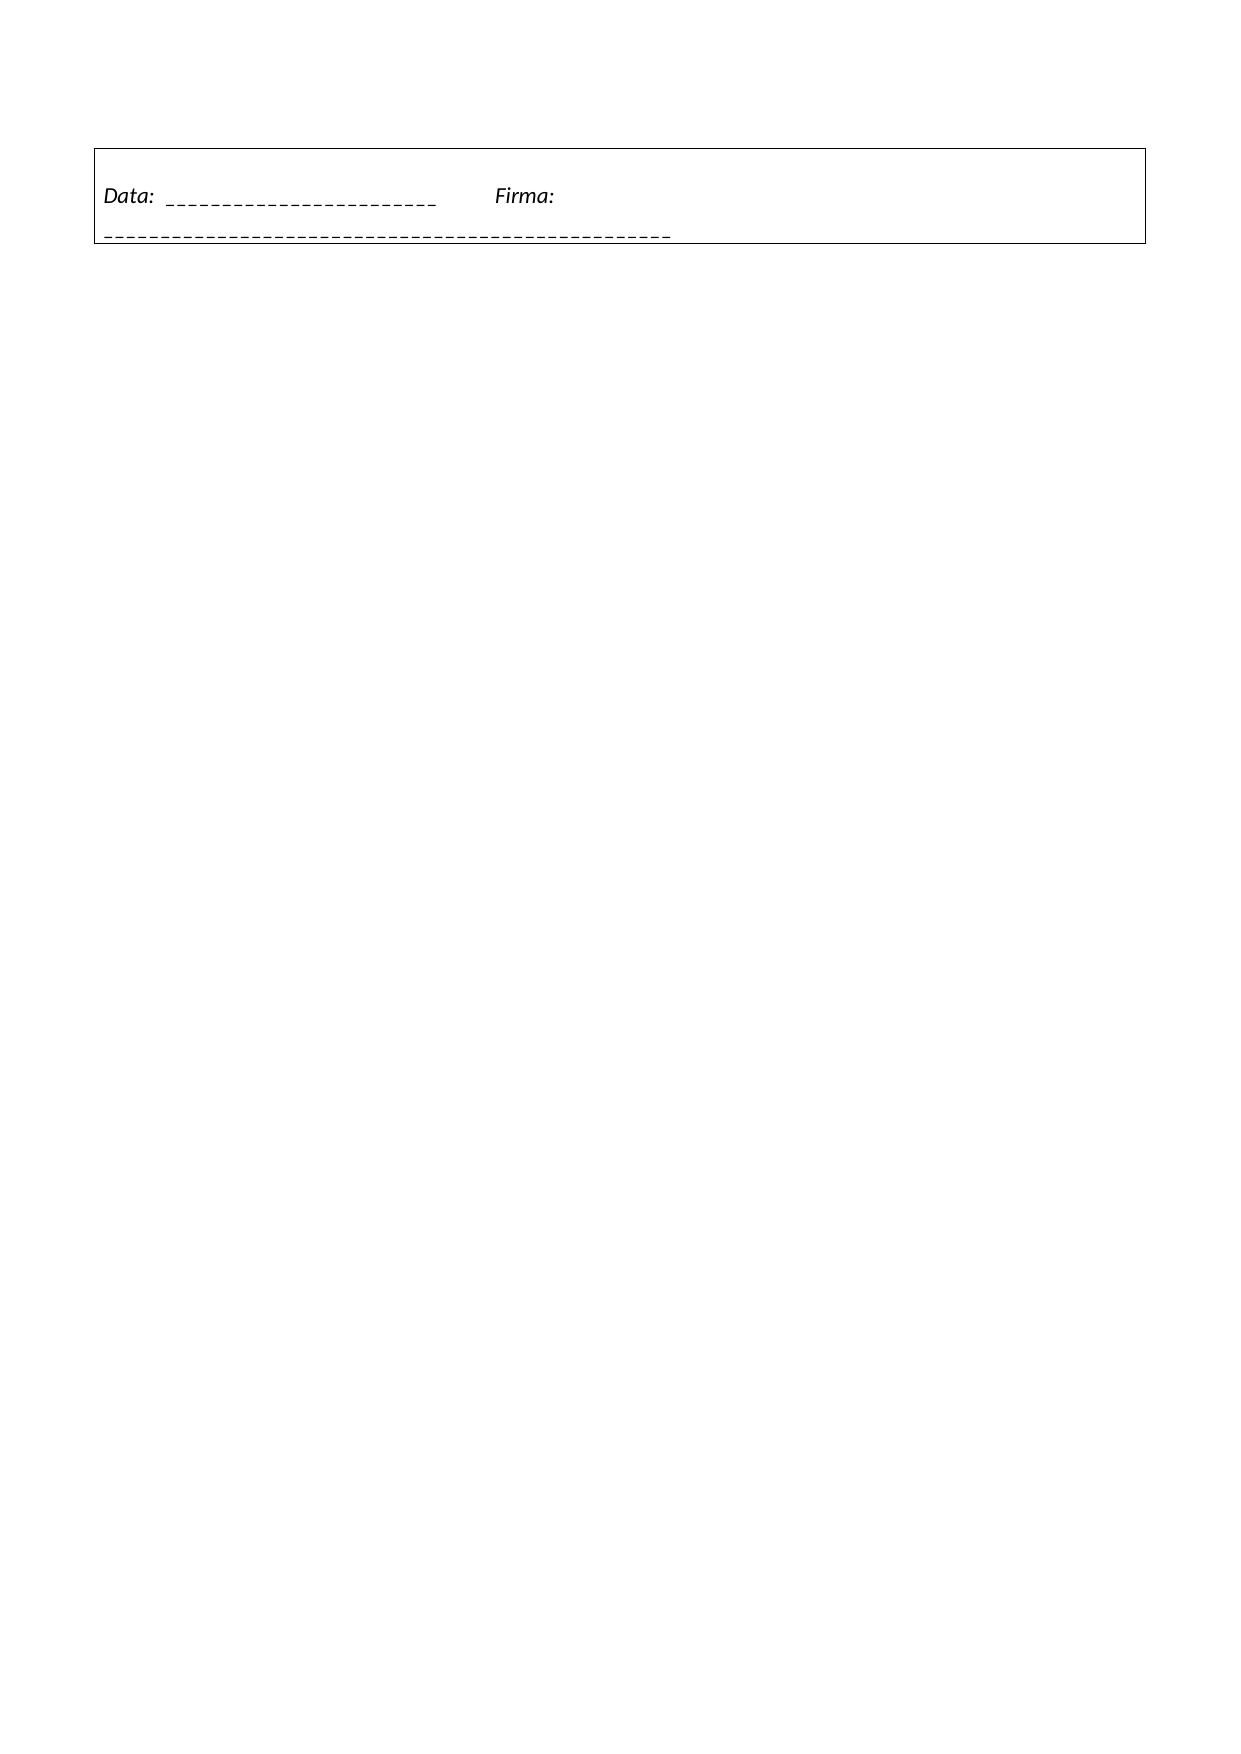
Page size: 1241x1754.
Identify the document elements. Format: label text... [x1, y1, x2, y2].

text Data: ________________________ Firma: __________________________________________________ [95, 149, 1145, 243]
